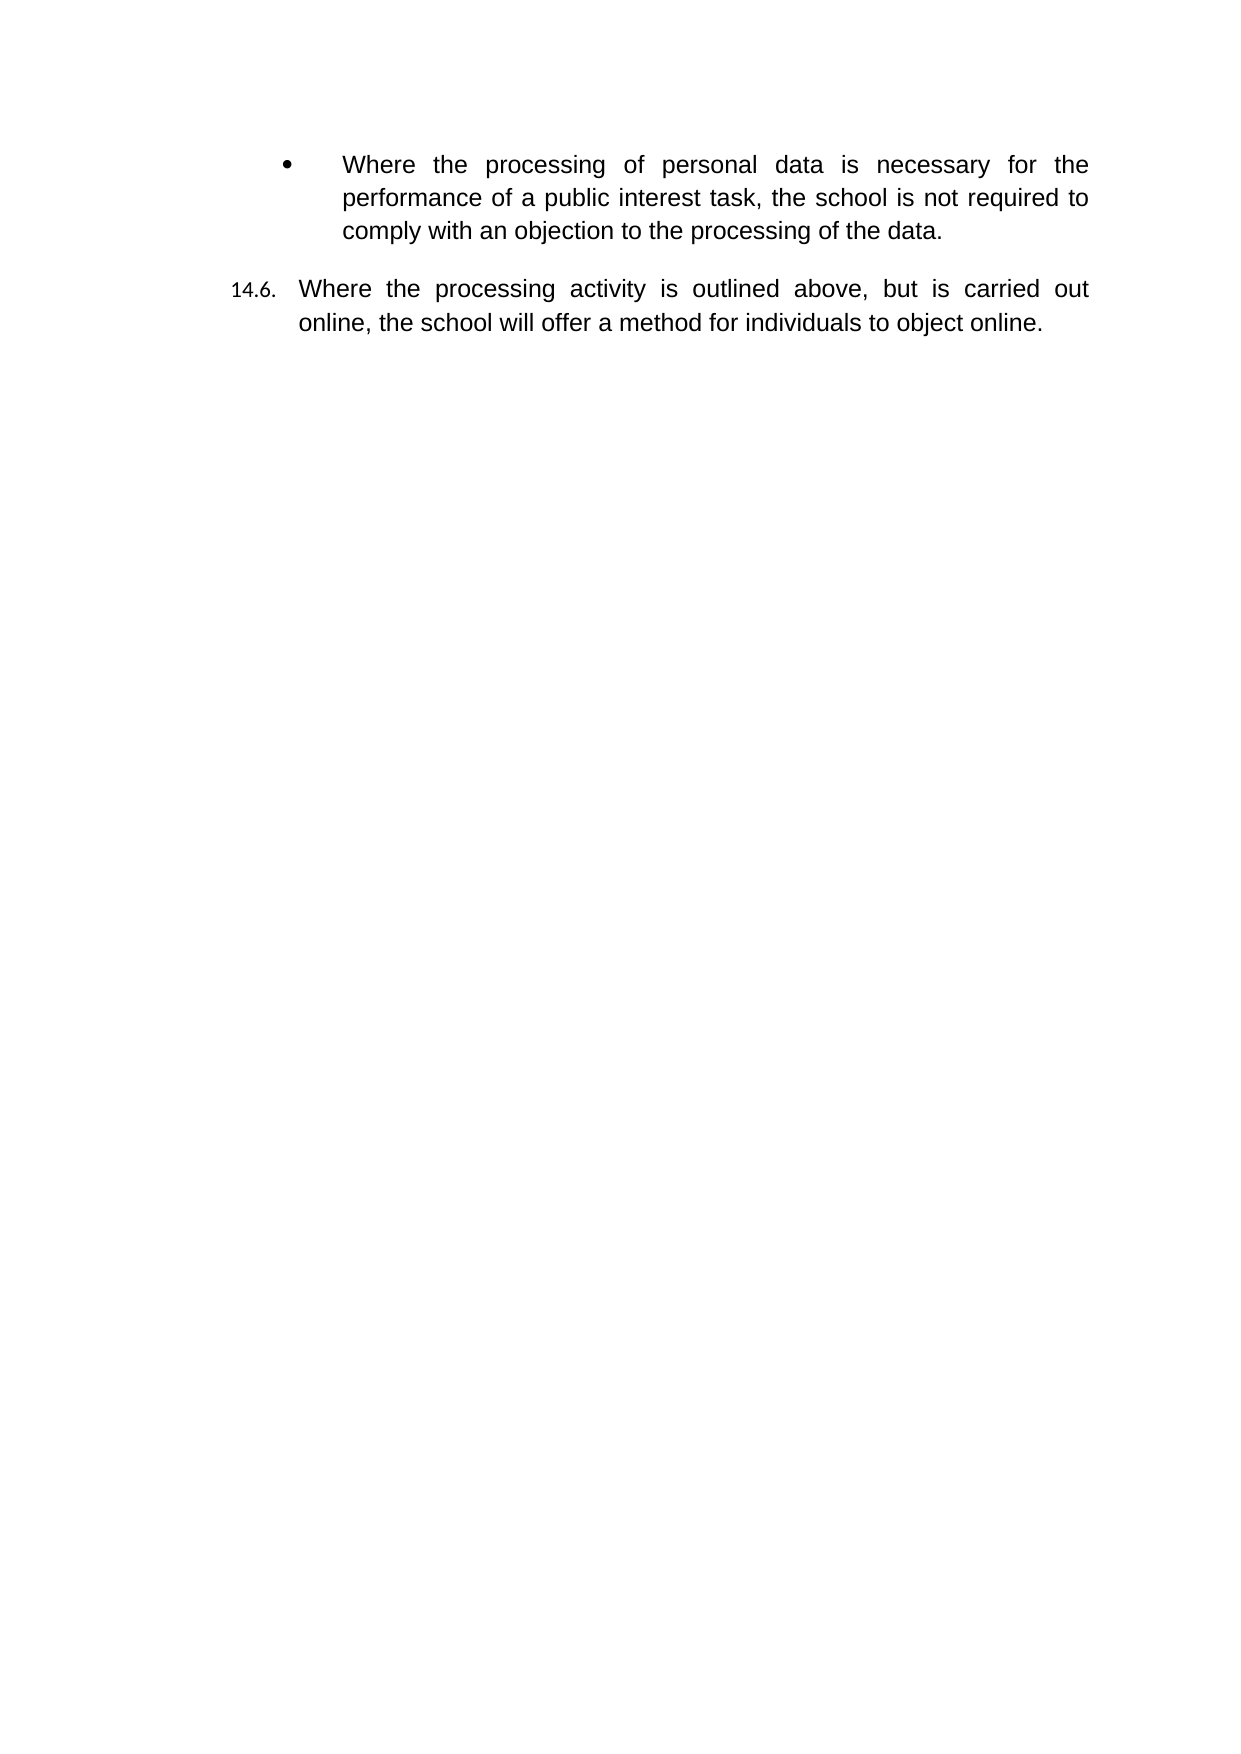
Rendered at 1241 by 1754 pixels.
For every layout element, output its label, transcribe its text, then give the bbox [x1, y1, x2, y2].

text Where the processing of personal data is necessary for the performance of a public interest task, the school is not required to comply with an objection to the processing of the data. [283, 150, 1090, 245]
text Where the processing activity is outlined above, but is carried out online, the school will offer a method for individuals to object online. [253, 274, 1090, 336]
